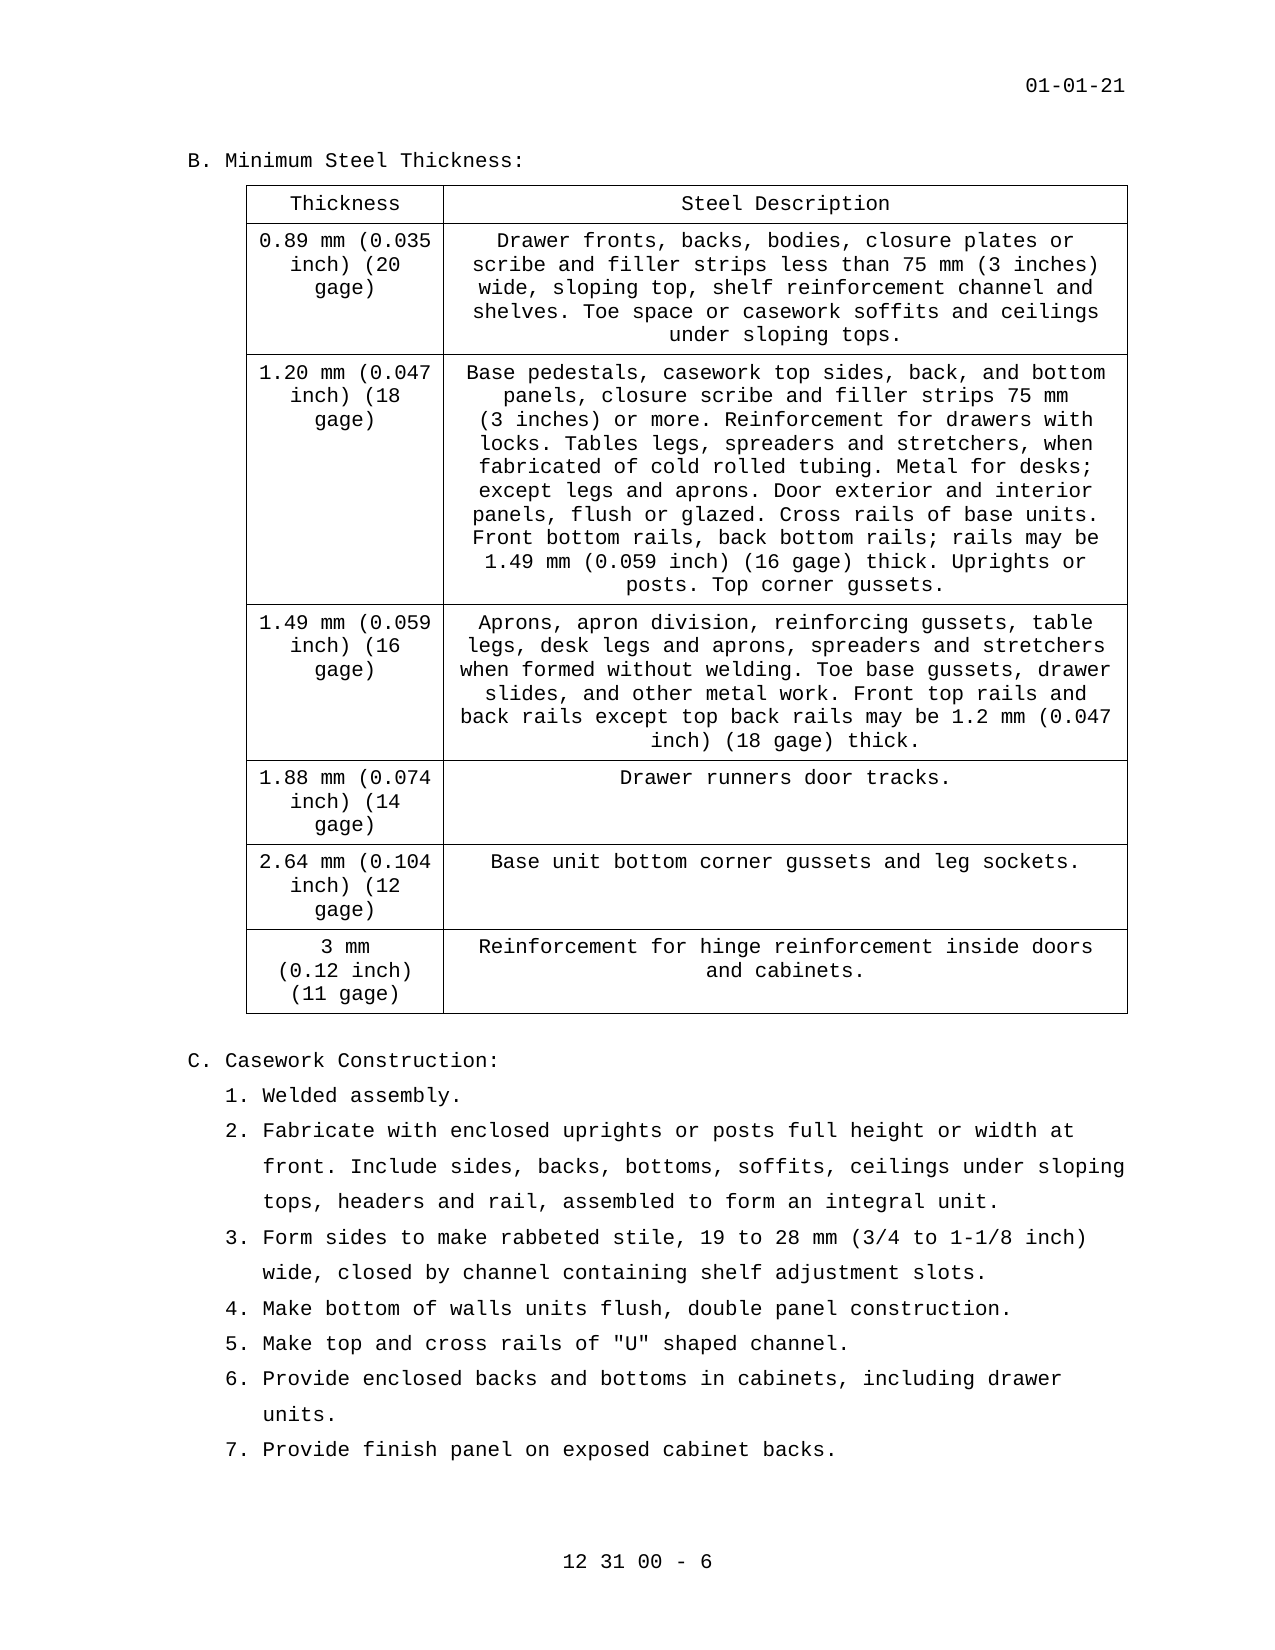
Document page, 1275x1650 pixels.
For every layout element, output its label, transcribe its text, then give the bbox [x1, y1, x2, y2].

table_cell Reinforcement for hinge reinforcement inside doors and cabinets. [444, 930, 1127, 1013]
text Provide finish panel on exposed cabinet backs. [225, 1439, 1125, 1463]
text Make top and cross rails of "U" shaped channel. [225, 1333, 1125, 1357]
table_cell 1.88 mm (0.074 inch) (14 gage) [247, 761, 443, 844]
table_cell Base pedestals, casework top sides, back, and bottom panels, closure scribe and filler strips 75 mm (3 inches) or more. Reinforcement for drawers with locks. Tables legs, spreaders and stretchers, when fabricated of cold rolled tubing. Metal for desks; except legs and aprons. Door exterior and interior panels, flush or glazed. Cross rails of base units. Front bottom rails, back bottom rails; rails may be 1.49 mm (0.059 inch) (16 gage) thick. Uprights or posts. Top corner gussets. [444, 355, 1127, 604]
text Provide enclosed backs and bottoms in cabinets, including drawer units. [225, 1368, 1125, 1427]
table_header Steel Description [444, 186, 1127, 223]
table_cell 3 mm (0.12 inch) (11 gage) [247, 930, 443, 1013]
text Fabricate with enclosed uprights or posts full height or width at front. Include sides, backs, bottoms, soffits, ceilings under sloping tops, headers and rail, assembled to form an integral unit. [225, 1121, 1125, 1215]
text Welded assembly. [225, 1085, 1125, 1109]
table_cell 0.89 mm (0.035 inch) (20 gage) [247, 224, 443, 354]
table_cell 1.20 mm (0.047 inch) (18 gage) [247, 355, 443, 604]
table_cell Drawer fronts, backs, bodies, closure plates or scribe and filler strips less than 75 mm (3 inches) wide, sloping top, shelf reinforcement channel and shelves. Toe space or casework soffits and ceilings under sloping tops. [444, 224, 1127, 354]
text Make bottom of walls units flush, double panel construction. [225, 1298, 1125, 1321]
table_cell 2.64 mm (0.104 inch) (12 gage) [247, 845, 443, 929]
table_cell Base unit bottom corner gussets and leg sockets. [444, 845, 1127, 929]
text Casework Construction: [187, 1050, 1125, 1073]
text Minimum Steel Thickness: [187, 150, 1125, 174]
table_cell 1.49 mm (0.059 inch) (16 gage) [247, 605, 443, 760]
table_cell Drawer runners door tracks. [444, 761, 1127, 844]
text Form sides to make rabbeted stile, 19 to 28 mm (3/4 to 1-1/8 inch) wide, closed by channel containing shelf adjustment slots. [225, 1227, 1125, 1286]
table_header Thickness [247, 186, 443, 223]
table_cell Aprons, apron division, reinforcing gussets, table legs, desk legs and aprons, spreaders and stretchers when formed without welding. Toe base gussets, drawer slides, and other metal work. Front top rails and back rails except top back rails may be 1.2 mm (0.047 inch) (18 gage) thick. [444, 605, 1127, 760]
